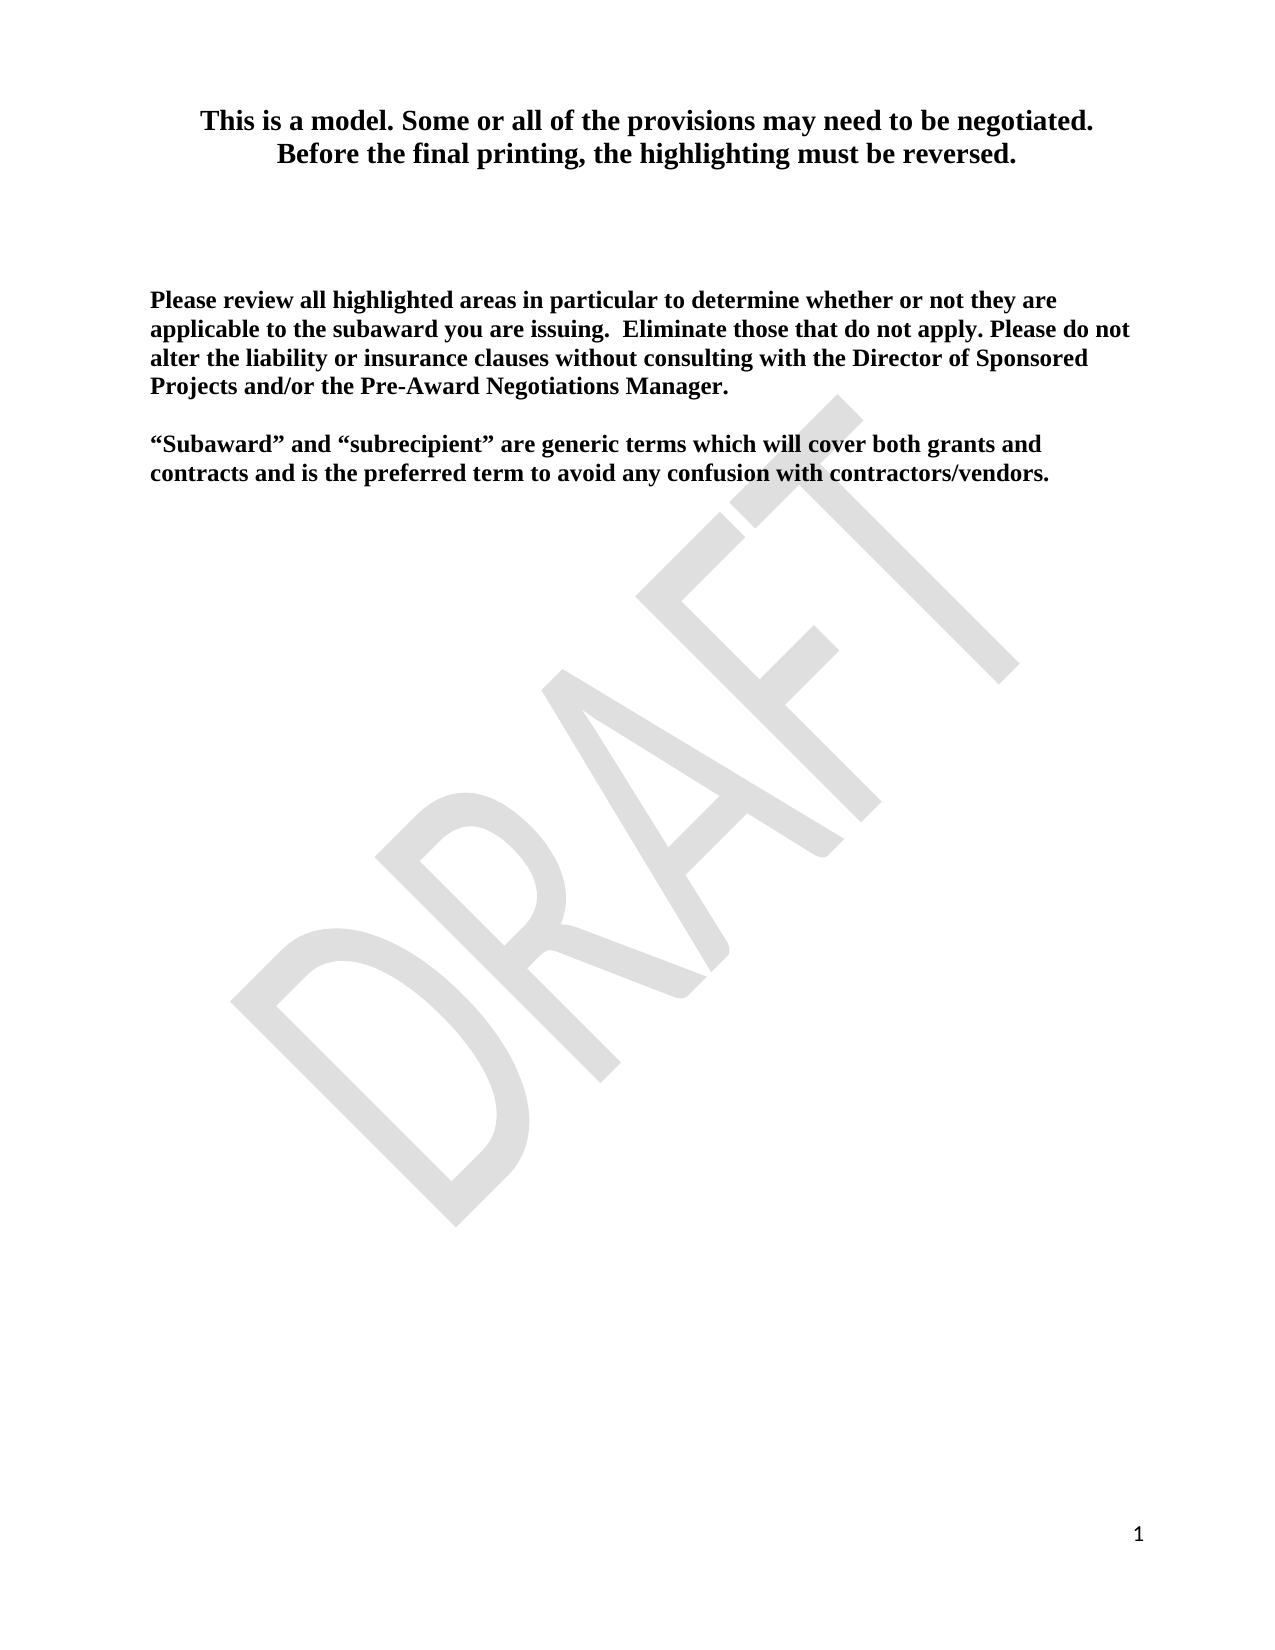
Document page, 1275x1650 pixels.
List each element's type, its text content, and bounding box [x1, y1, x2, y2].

text This is a model. Some or all of the provisions may need to be negotiated. [150, 103, 1144, 137]
text Please review all highlighted areas in particular to determine whether or not they are applicable to the subaward you are issuing. Eliminate those that do not apply. Please do not alter the liability or insurance clauses without consulting with the Director of Sponsored Projects and/or the Pre-Award Negotiations Manager. [150, 285, 1144, 400]
text “Subaward” and “subrecipient” are generic terms which will cover both grants and contracts and is the preferred term to avoid any confusion with contractors/vendors. [150, 429, 1144, 486]
text Before the final printing, the highlighting must be reversed. [150, 137, 1144, 170]
